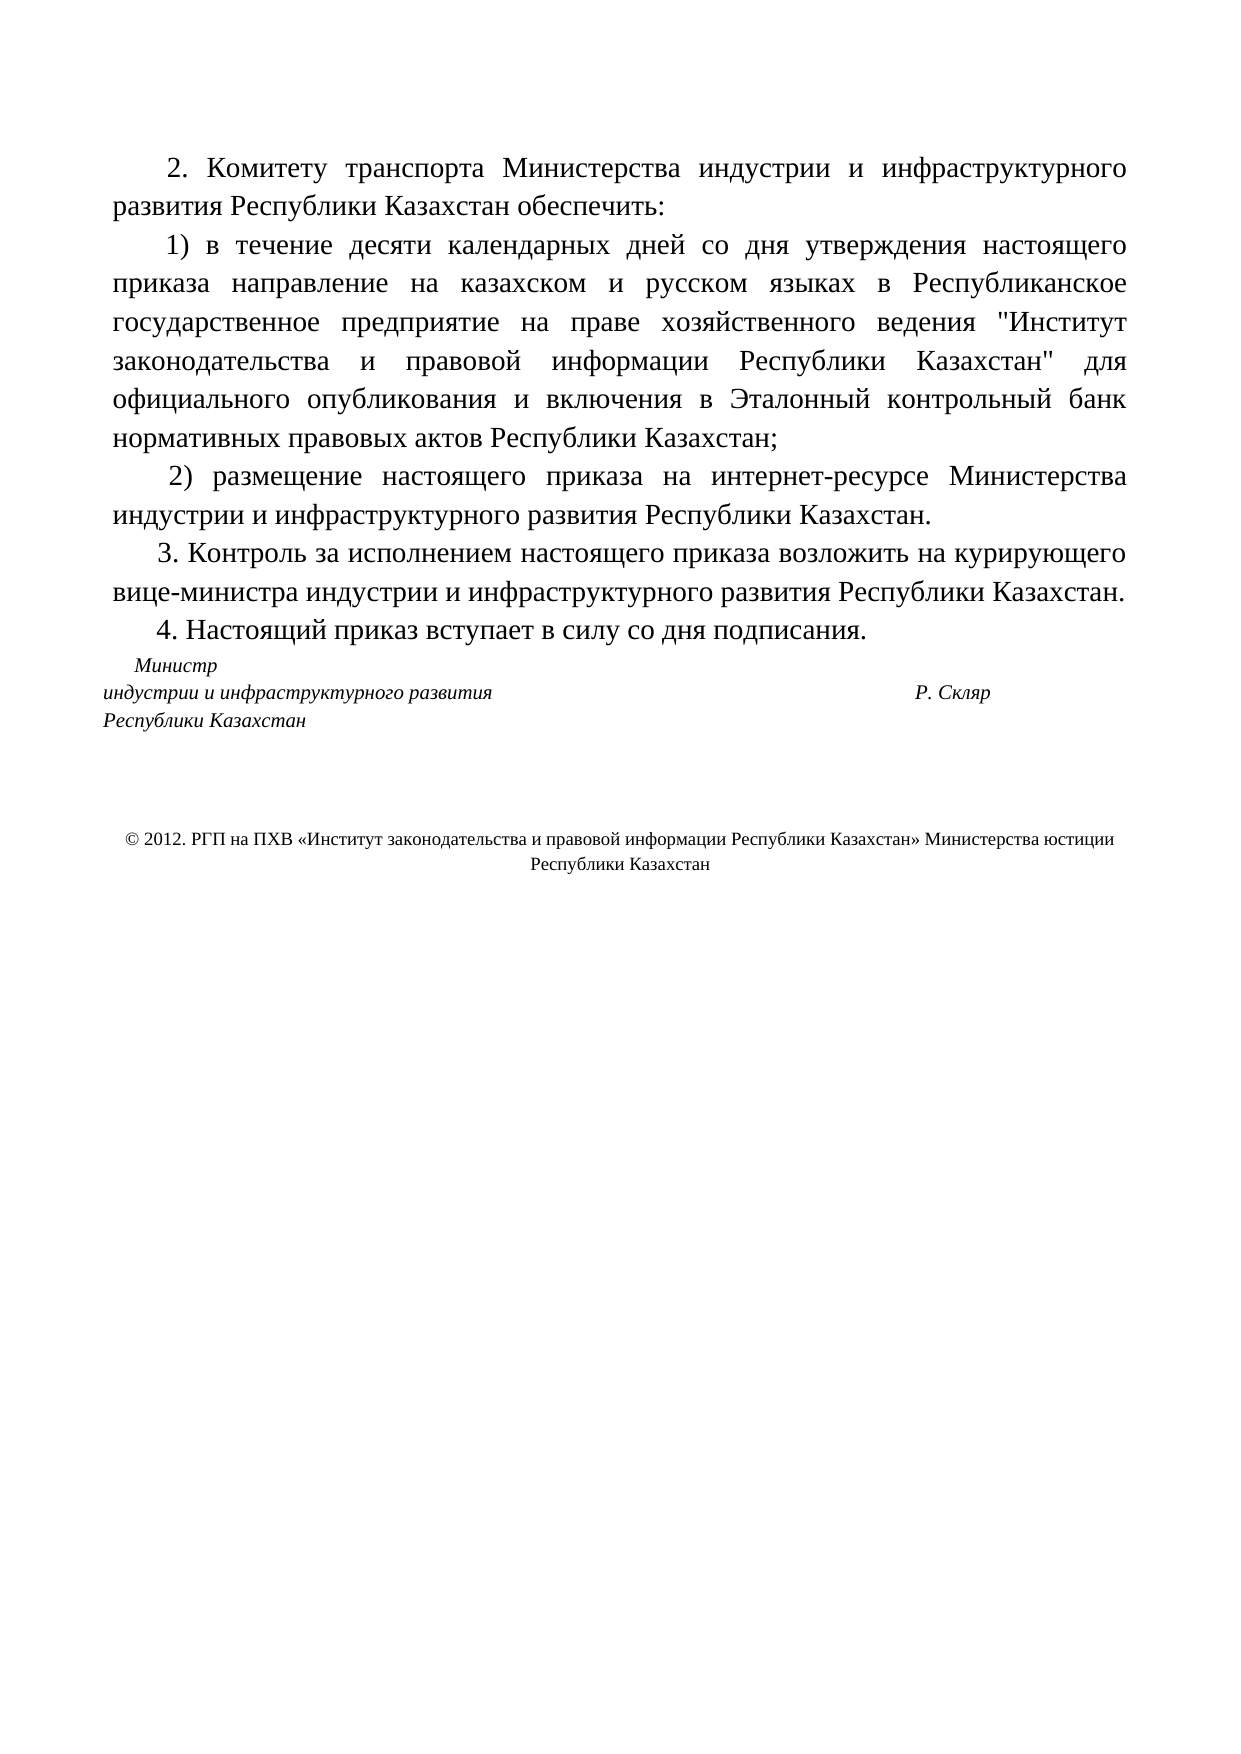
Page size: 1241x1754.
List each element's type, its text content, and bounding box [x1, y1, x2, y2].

text 1) в течение десяти календарных дней со дня утверждения настоящего приказа направление на казахском и русском языках в Республиканское государственное предприятие на праве хозяйственного ведения "Институт законодательства и правовой информации Республики Казахстан" для официального опубликования и включения в Эталонный контрольный банк нормативных правовых актов Республики Казахстан; [112, 227, 1128, 453]
text 4. Настоящий приказ вступает в силу со дня подписания. [112, 612, 1128, 646]
table_header Министр индустрии и инфраструктурного развития Республики Казахстан [101, 651, 913, 737]
text © 2012. РГП на ПХВ «Институт законодательства и правовой информации Республики Казахстан» Министерства юстиции Республики Казахстан [112, 828, 1128, 874]
text 2) размещение настоящего приказа на интернет-ресурсе Министерства индустрии и инфраструктурного развития Республики Казахстан. [112, 458, 1128, 530]
text 3. Контроль за исполнением настоящего приказа возложить на курирующего вице-министра индустрии и инфраструктурного развития Республики Казахстан. [112, 535, 1128, 607]
table_header Р. Скляр [913, 651, 1240, 737]
text 2. Комитету транспорта Министерства индустрии и инфраструктурного развития Республики Казахстан обеспечить: [112, 150, 1128, 222]
